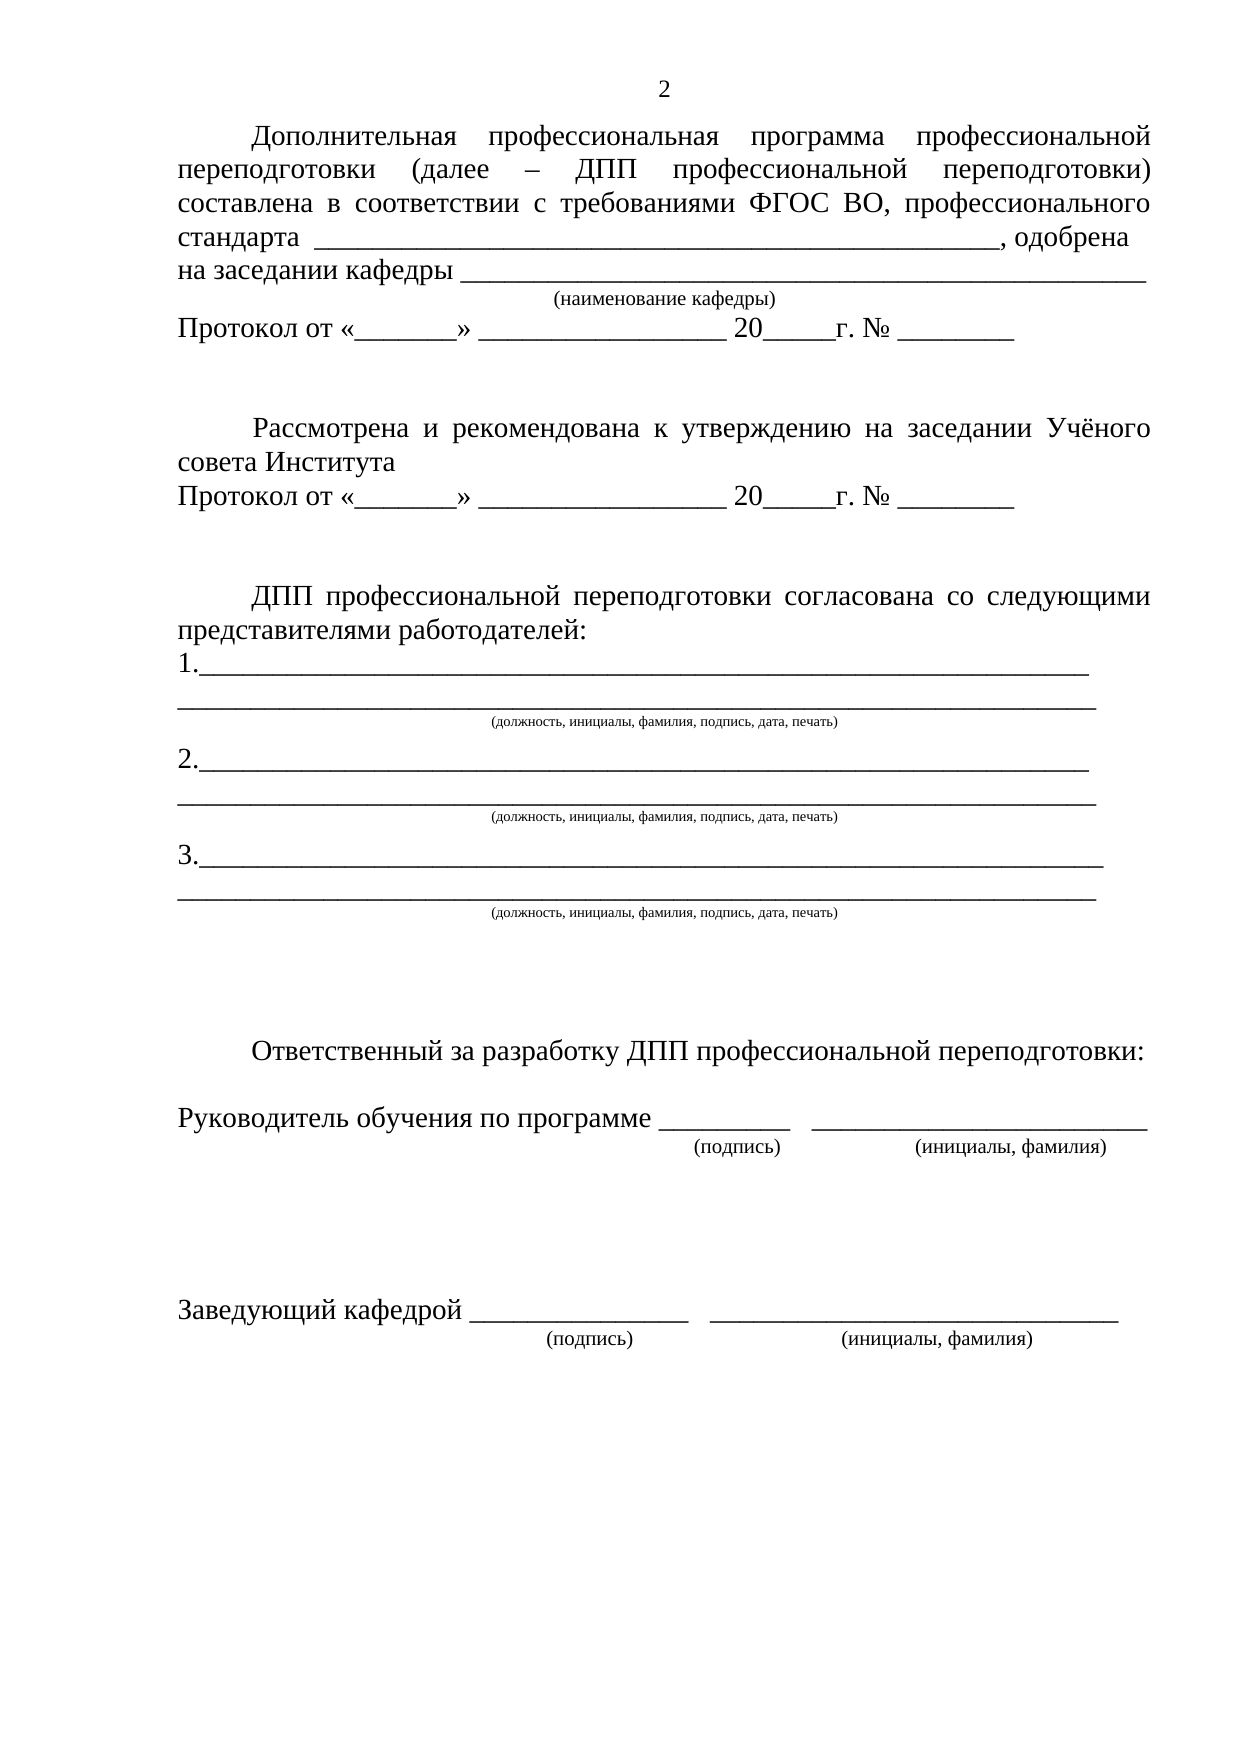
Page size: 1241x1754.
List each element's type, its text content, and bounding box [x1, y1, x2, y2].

text (подпись) (инициалы, фамилия) [177, 1134, 1152, 1158]
text Дополнительная профессиональная программа профессиональной переподготовки (далее – ДПП профессиональной переподготовки) составлена в соответствии с требованиями ФГОС ВО, профессионального стандарта _______________________________________________, одобрена [177, 118, 1152, 252]
text _______________________________________________________________ [177, 871, 1152, 904]
text ДПП профессиональной переподготовки согласована со следующими представителями работодателей: [177, 578, 1152, 645]
text Заведующий кафедрой _______________ ____________________________ [177, 1292, 1152, 1326]
text (подпись) (инициалы, фамилия) [177, 1326, 1152, 1350]
text 1._____________________________________________________________ [177, 645, 1152, 679]
text Руководитель обучения по программе _________ _______________________ [177, 1101, 1152, 1134]
text на заседании кафедры _______________________________________________ [177, 252, 1152, 286]
text (наименование кафедры) [177, 286, 1152, 310]
text Рассмотрена и рекомендована к утверждению на заседании Учёного совета Института [177, 411, 1152, 478]
text Протокол от «_______» _________________ 20_____г. № ________ [177, 478, 1152, 511]
text Протокол от «_______» _________________ 20_____г. № ________ [177, 310, 1152, 343]
text Ответственный за разработку ДПП профессиональной переподготовки: [177, 1033, 1152, 1067]
text 3.______________________________________________________________ [177, 837, 1152, 871]
text _______________________________________________________________ [177, 775, 1152, 808]
text 2._____________________________________________________________ [177, 741, 1152, 775]
text (должность, инициалы, фамилия, подпись, дата, печать) [177, 808, 1152, 837]
text (должность, инициалы, фамилия, подпись, дата, печать) [177, 904, 1152, 933]
text _______________________________________________________________ [177, 679, 1152, 712]
text (должность, инициалы, фамилия, подпись, дата, печать) [177, 712, 1152, 741]
